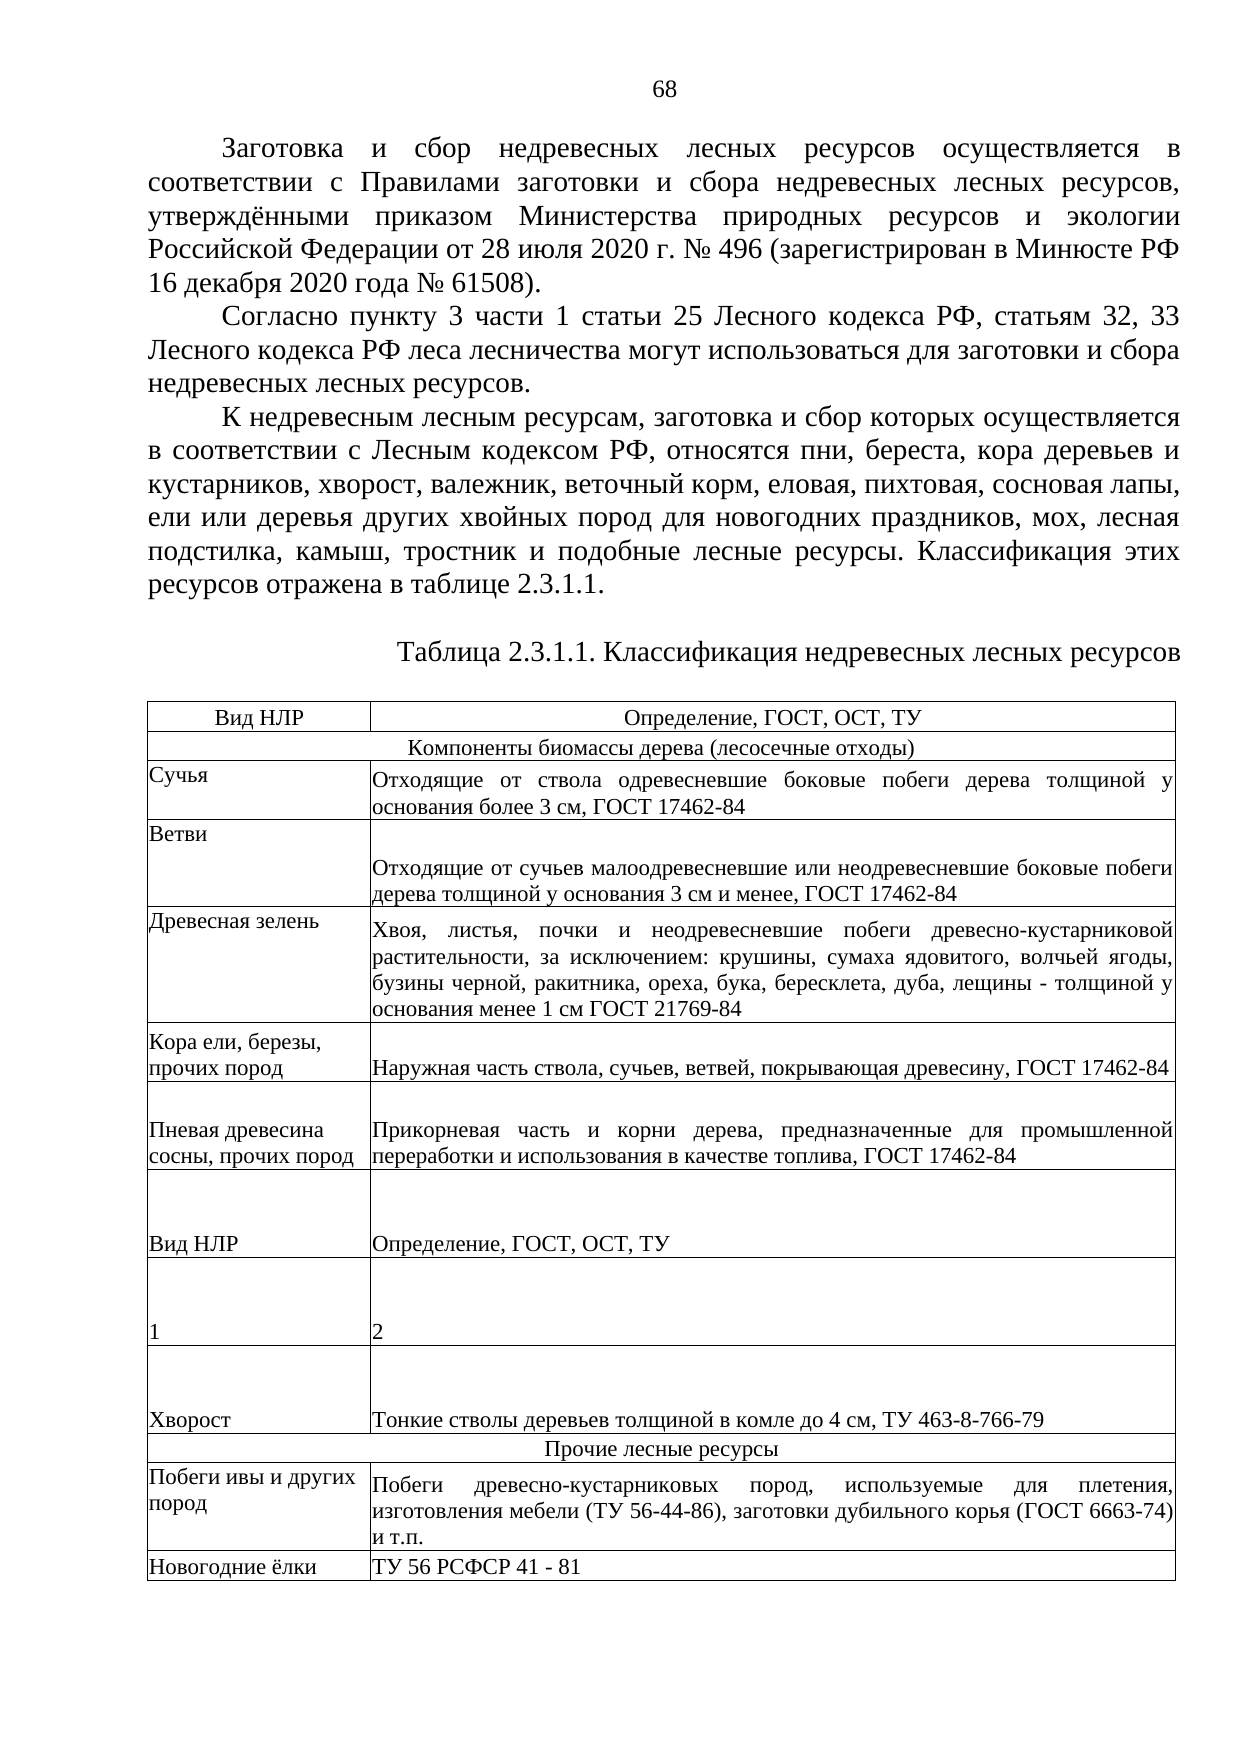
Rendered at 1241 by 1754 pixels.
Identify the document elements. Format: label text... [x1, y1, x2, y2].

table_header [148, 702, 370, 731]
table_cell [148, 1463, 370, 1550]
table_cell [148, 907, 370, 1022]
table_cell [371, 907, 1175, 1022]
text Согласно пункту 3 части 1 статьи 25 Лесного кодекса РФ, статьям 32, 33 Лесного кодекса РФ леса лесничества могут использоваться для заготовки и сбора недревесных лесных ресурсов. [148, 298, 1181, 399]
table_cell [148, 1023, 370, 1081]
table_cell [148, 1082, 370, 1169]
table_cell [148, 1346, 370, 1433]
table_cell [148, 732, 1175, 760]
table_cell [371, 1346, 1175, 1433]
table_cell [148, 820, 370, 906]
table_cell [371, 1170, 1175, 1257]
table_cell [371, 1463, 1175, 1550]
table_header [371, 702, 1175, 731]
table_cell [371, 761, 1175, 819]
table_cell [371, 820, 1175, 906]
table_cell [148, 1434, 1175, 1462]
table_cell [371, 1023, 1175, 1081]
text К недревесным лесным ресурсам, заготовка и сбор которых осуществляется в соответствии с Лесным кодексом РФ, относятся пни, береста, кора деревьев и кустарников, хворост, валежник, веточный корм, еловая, пихтовая, сосновая лапы, ели или деревья других хвойных пород для новогодних праздников, мох, лесная подстилка, камыш, тростник и подобные лесные ресурсы. Классификация этих ресурсов отражена в таблице 2.3.1.1. [148, 399, 1181, 600]
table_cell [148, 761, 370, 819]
text Таблица 2.3.1.1. Классификация недревесных лесных ресурсов [148, 634, 1181, 667]
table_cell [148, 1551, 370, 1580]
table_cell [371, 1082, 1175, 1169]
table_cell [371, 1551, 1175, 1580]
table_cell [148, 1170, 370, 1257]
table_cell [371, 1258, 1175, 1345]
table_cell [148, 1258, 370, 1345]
text Заготовка и сбор недревесных лесных ресурсов осуществляется в соответствии с Правилами заготовки и сбора недревесных лесных ресурсов, утверждёнными приказом Министерства природных ресурсов и экологии Российской Федерации от 28 июля 2020 г. № 496 (зарегистрирован в Минюсте РФ 16 декабря 2020 года № 61508). [148, 131, 1181, 298]
